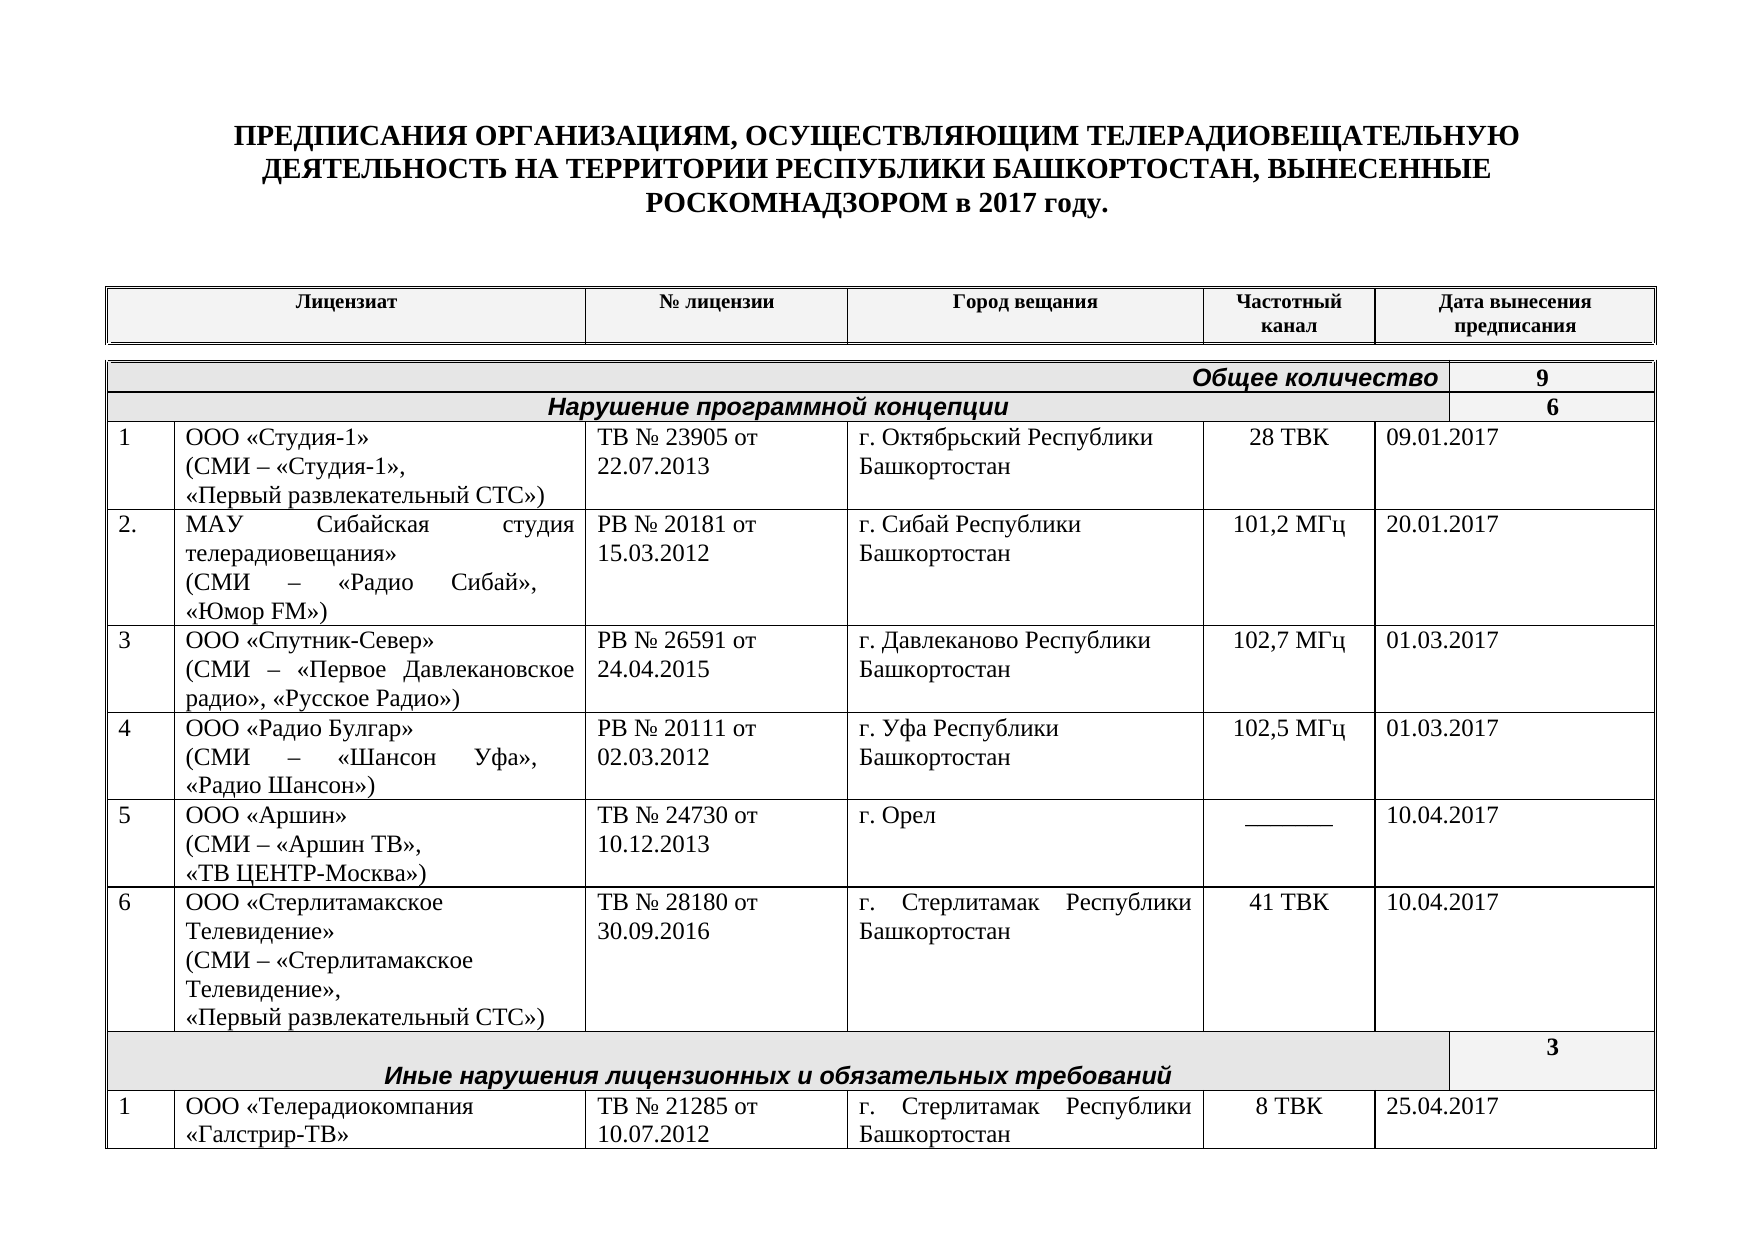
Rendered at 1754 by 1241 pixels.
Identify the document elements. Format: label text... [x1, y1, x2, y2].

table_cell 101,2 МГц [1204, 510, 1374, 624]
table_header Дата вынесения предписания [1376, 289, 1654, 342]
table_cell г. Орел [848, 800, 1203, 886]
table_cell Нарушение программной концепции [108, 393, 1449, 421]
table_cell Общее количество [107, 360, 1449, 391]
table_cell г. Давлеканово Республики Башкортостан [848, 626, 1203, 712]
table_cell ООО «Студия-1» (СМИ – «Студия-1», «Первый развлекательный СТС») [175, 422, 585, 508]
table_cell ТВ № 28180 от 30.09.2016 [586, 888, 847, 1031]
table_cell г. Сибай Республики Башкортостан [848, 510, 1203, 624]
text ПРЕДПИСАНИЯ ОРГАНИЗАЦИЯМ, ОСУЩЕСТВЛЯЮЩИМ ТЕЛЕРАДИОВЕЩАТЕЛЬНУЮ ДЕЯТЕЛЬНОСТЬ НА ТЕРРИТОРИИ РЕСПУБЛИКИ БАШКОРТОСТАН, ВЫНЕСЕННЫЕ РОСКОМНАДЗОРОМ в 2017 году. [118, 118, 1636, 219]
table_header № лицензии [586, 289, 847, 342]
table_cell МАУ Сибайская студия телерадиовещания» (СМИ – «Радио Сибай», «Юмор FM») [175, 510, 585, 624]
table_cell 102,5 МГц [1204, 713, 1374, 799]
table_cell ООО «Аршин» (СМИ – «Аршин ТВ», «ТВ ЦЕНТР-Москва») [175, 800, 585, 886]
table_cell г. Стерлитамак Республики Башкортостан [848, 888, 1203, 1031]
table_cell ООО «Радио Булгар» (СМИ – «Шансон Уфа», «Радио Шансон») [175, 713, 585, 799]
table_cell 5 [108, 800, 174, 886]
table_cell 8 ТВК [1204, 1091, 1374, 1148]
table_cell 6 [1450, 393, 1654, 421]
table_cell г. Стерлитамак Республики Башкортостан [848, 1091, 1203, 1148]
table_cell ТВ № 23905 от 22.07.2013 [586, 422, 847, 508]
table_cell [175, 1091, 585, 1148]
table_cell 01.03.2017 [1376, 626, 1654, 712]
table_cell 09.01.2017 [1376, 422, 1654, 508]
table_cell 28 ТВК [1204, 422, 1374, 508]
table_header Частотный канал [1204, 289, 1374, 342]
table_cell 10.04.2017 [1376, 888, 1654, 1031]
table_cell ТВ № 21285 от 10.07.2012 [586, 1091, 847, 1148]
table_cell _______ [1204, 800, 1374, 886]
table_cell 20.01.2017 [1376, 510, 1654, 624]
table_cell ТВ № 24730 от 10.12.2013 [586, 800, 847, 886]
table_cell РВ № 26591 от 24.04.2015 [586, 626, 847, 712]
table_cell г. Уфа Республики Башкортостан [848, 713, 1203, 799]
table_header Лицензиат [108, 289, 585, 342]
table_cell 41 ТВК [1204, 888, 1374, 1031]
table_cell г. Октябрьский Республики Башкортостан [848, 422, 1203, 508]
table_cell ООО «Стерлитамакское Телевидение» (СМИ – «Стерлитамакское Телевидение», «Первый развлекательный СТС») [175, 888, 585, 1031]
table_cell [107, 342, 1656, 359]
table_cell РВ № 20111 от 02.03.2012 [586, 713, 847, 799]
table_cell 3 [1450, 1032, 1654, 1090]
table_cell 10.04.2017 [1376, 800, 1654, 886]
table_cell 2. [108, 510, 174, 624]
table_cell 1 [108, 1091, 174, 1148]
table_cell 6 [108, 888, 174, 1031]
table_cell Иные нарушения лицензионных и обязательных требований [108, 1032, 1449, 1090]
table_cell 1 [108, 422, 174, 508]
table_cell 102,7 МГц [1204, 626, 1374, 712]
table_cell 3 [108, 626, 174, 712]
table_cell РВ № 20181 от 15.03.2012 [586, 510, 847, 624]
table_cell ООО «Спутник-Север» (СМИ – «Первое Давлекановское радио», «Русское Радио») [175, 626, 585, 712]
table_cell 25.04.2017 [1376, 1091, 1654, 1148]
table_cell 01.03.2017 [1376, 713, 1654, 799]
table_cell 4 [108, 713, 174, 799]
table_header Город вещания [848, 289, 1203, 342]
table_cell 9 [1450, 360, 1656, 391]
